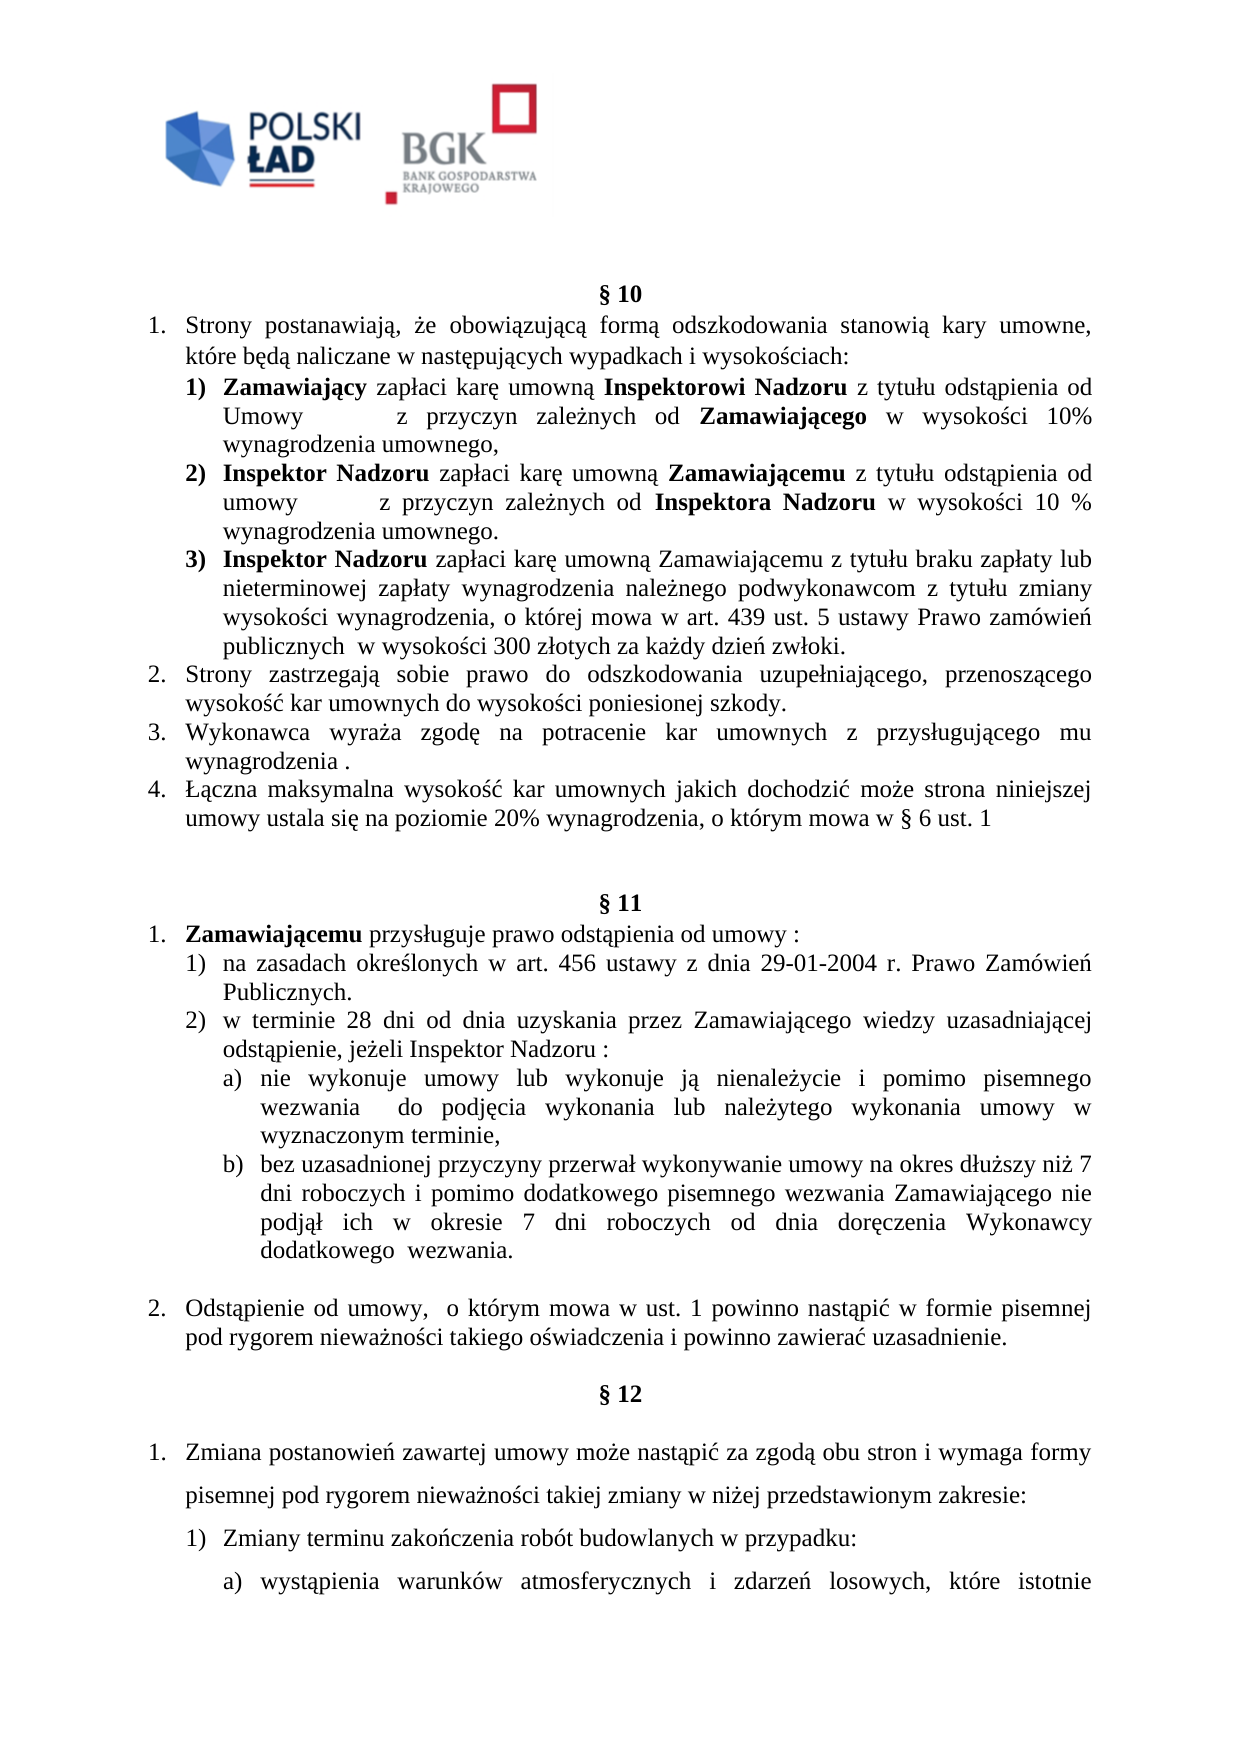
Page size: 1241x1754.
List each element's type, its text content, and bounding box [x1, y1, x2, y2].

list wystąpienia warunków atmosferycznych i zdarzeń losowych, które istotnie utrudniają lub uniemożliwiają prowadzenie robót, [223, 1566, 1093, 1595]
list Zamawiający zapłaci karę umowną Inspektorowi Nadzoru z tytułu odstąpienia od Umowy z przyczyn zależnych od Zamawiającego w wysokości 10% wynagrodzenia umownego, [185, 372, 1093, 458]
list nie wykonuje umowy lub wykonuje ją nienależycie i pomimo pisemnego wezwania do podjęcia wykonania lub należytego wykonania umowy w wyznaczonym terminie, [223, 1063, 1093, 1149]
list Łączna maksymalna wysokość kar umownych jakich dochodzić może strona niniejszej umowy ustala się na poziomie 20% wynagrodzenia, o którym mowa w § 6 ust. 1 [148, 774, 1093, 832]
picture [147, 73, 554, 217]
list Zmiana postanowień zawartej umowy może nastąpić za zgodą obu stron i wymaga formy pisemnej pod rygorem nieważności takiej zmiany w niżej przedstawionym zakresie: [148, 1437, 1093, 1508]
list na zasadach określonych w art. 456 ustawy z dnia 29-01-2004 r. Prawo Zamówień Publicznych. [185, 948, 1093, 1005]
list Inspektor Nadzoru zapłaci karę umowną Zamawiającemu z tytułu odstąpienia od umowy z przyczyn zależnych od Inspektora Nadzoru w wysokości 10 % wynagrodzenia umownego. [185, 458, 1093, 544]
text § 11 [148, 888, 1093, 917]
list w terminie 28 dni od dnia uzyskania przez Zamawiającego wiedzy uzasadniającej odstąpienie, jeżeli Inspektor Nadzoru : [185, 1005, 1093, 1063]
list Inspektor Nadzoru zapłaci karę umowną Zamawiającemu z tytułu braku zapłaty lub nieterminowej zapłaty wynagrodzenia należnego podwykonawcom z tytułu zmiany wysokości wynagrodzenia, o której mowa w art. 439 ust. 5 ustawy Prawo zamówień publicznych w wysokości 300 złotych za każdy dzień zwłoki. [185, 544, 1093, 659]
list Zamawiającemu przysługuje prawo odstąpienia od umowy : [148, 919, 1093, 948]
list Strony postanawiają, że obowiązującą formą odszkodowania stanowią kary umowne, które będą naliczane w następujących wypadkach i wysokościach: [148, 310, 1093, 370]
text § 10 [148, 279, 1093, 308]
list Wykonawca wyraża zgodę na potracenie kar umownych z przysługującego mu wynagrodzenia . [148, 717, 1093, 774]
text § 12 [148, 1379, 1093, 1408]
list Strony zastrzegają sobie prawo do odszkodowania uzupełniającego, przenoszącego wysokość kar umownych do wysokości poniesionej szkody. [148, 659, 1093, 717]
list Odstąpienie od umowy, o którym mowa w ust. 1 powinno nastąpić w formie pisemnej pod rygorem nieważności takiego oświadczenia i powinno zawierać uzasadnienie. [148, 1293, 1093, 1350]
list bez uzasadnionej przyczyny przerwał wykonywanie umowy na okres dłuższy niż 7 dni roboczych i pomimo dodatkowego pisemnego wezwania Zamawiającego nie podjął ich w okresie 7 dni roboczych od dnia doręczenia Wykonawcy dodatkowego wezwania. [223, 1149, 1093, 1264]
list Zmiany terminu zakończenia robót budowlanych w przypadku: [185, 1523, 1093, 1552]
